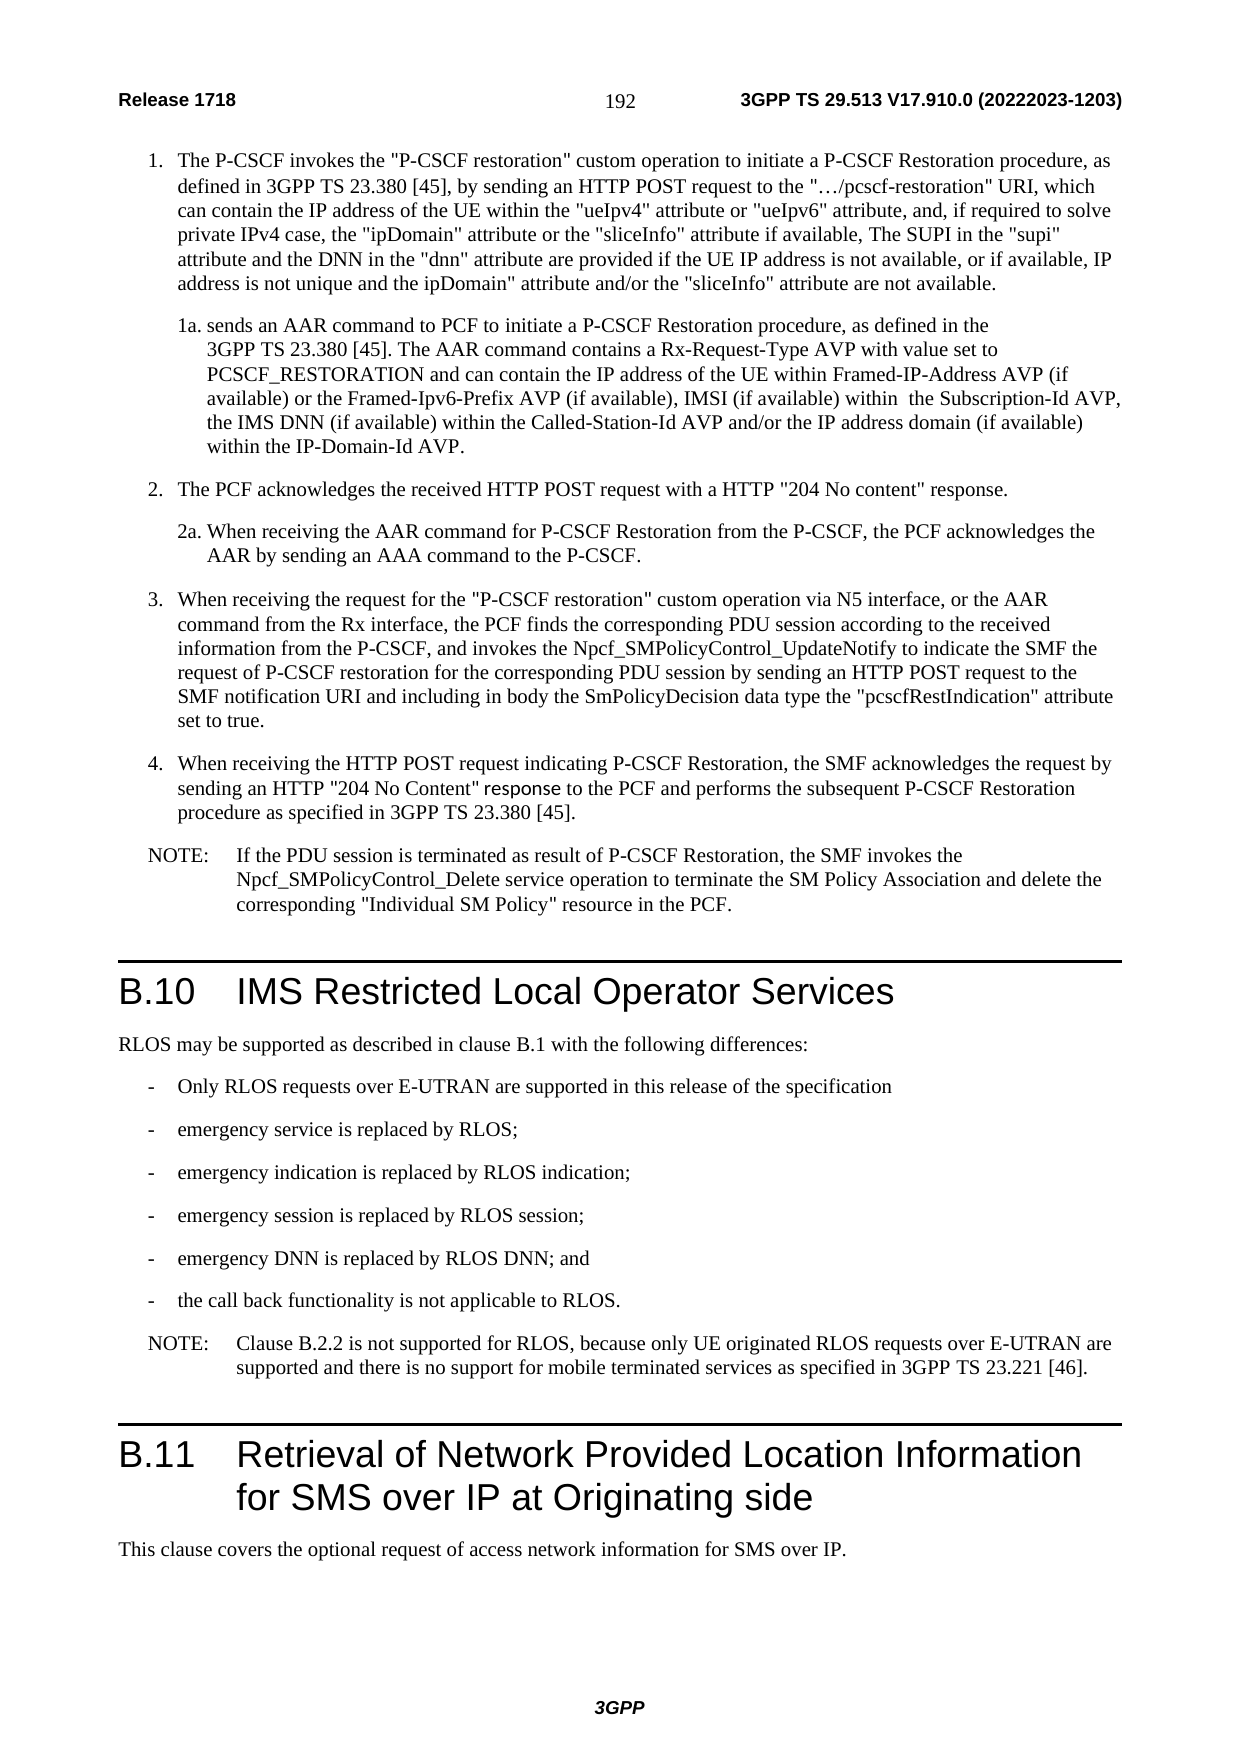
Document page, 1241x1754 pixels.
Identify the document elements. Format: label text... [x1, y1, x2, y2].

text 2a. When receiving the AAR command for P-CSCF Restoration from the P-CSCF, the PCF acknowledges the AAR by sending an AAA command to the P-CSCF. [177, 519, 1122, 567]
text 2. The PCF acknowledges the received HTTP POST request with a HTTP "204 No content" response. [148, 476, 1122, 501]
text This clause covers the optional request of access network information for SMS over IP. [118, 1537, 1122, 1561]
text - Only RLOS requests over E-UTRAN are supported in this release of the specification [148, 1074, 1122, 1098]
text 3. When receiving the request for the "P-CSCF restoration" custom operation via N5 interface, or the AAR command from the Rx interface, the PCF finds the corresponding PDU session according to the received information from the P-CSCF, and invokes the Npcf_SMPolicyControl_UpdateNotify to indicate the SMF the request of P-CSCF restoration for the corresponding PDU session by sending an HTTP POST request to the SMF notification URI and including in body the SmPolicyDecision data type the "pcscfRestIndication" attribute set to true. [148, 586, 1122, 732]
text - the call back functionality is not applicable to RLOS. [148, 1288, 1122, 1312]
text 1. The P-CSCF invokes the "P-CSCF restoration" custom operation to initiate a P-CSCF Restoration procedure, as defined in 3GPP TS 23.380 [45], by sending an HTTP POST request to the "…/pcscf-restoration" URI, which can contain the IP address of the UE within the "ueIpv4" attribute or "ueIpv6" attribute, and, if required to solve private IPv4 case, the "ipDomain" attribute or the "sliceInfo" attribute if available, The SUPI in the "supi" attribute and the DNN in the "dnn" attribute are provided if the UE IP address is not available, or if available, IP address is not unique and the ipDomain" attribute and/or the "sliceInfo" attribute are not available. [148, 147, 1122, 294]
text NOTE: Clause B.2.2 is not supported for RLOS, because only UE originated RLOS requests over E-UTRAN are supported and there is no support for mobile terminated services as specified in 3GPP TS 23.221 [46]. [148, 1331, 1122, 1379]
text NOTE: If the PDU session is terminated as result of P-CSCF Restoration, the SMF invokes the Npcf_SMPolicyControl_Delete service operation to terminate the SM Policy Association and delete the corresponding "Individual SM Policy" resource in the PCF. [148, 843, 1122, 916]
text RLOS may be supported as described in clause B.1 with the following differences: [118, 1031, 1122, 1056]
text 4. When receiving the HTTP POST request indicating P-CSCF Restoration, the SMF acknowledges the request by sending an HTTP "204 No Content" response to the PCF and performs the subsequent P-CSCF Restoration procedure as specified in 3GPP TS 23.380 [45]. [148, 751, 1122, 824]
text - emergency DNN is replaced by RLOS DNN; and [148, 1246, 1122, 1269]
subtitle B.10 IMS Restricted Local Operator Services [118, 963, 1122, 1013]
text - emergency indication is replaced by RLOS indication; [148, 1160, 1122, 1184]
text - emergency service is replaced by RLOS; [148, 1117, 1122, 1141]
subtitle B.11 Retrieval of Network Provided Location Information for SMS over IP at Originating side [118, 1426, 1122, 1519]
text 1a. sends an AAR command to PCF to initiate a P-CSCF Restoration procedure, as defined in the 3GPP TS 23.380 [45]. The AAR command contains a Rx-Request-Type AVP with value set to PCSCF_RESTORATION and can contain the IP address of the UE within Framed-IP-Address AVP (if available) or the Framed-Ipv6-Prefix AVP (if available), IMSI (if available) within the Subscription-Id AVP, the IMS DNN (if available) within the Called-Station-Id AVP and/or the IP address domain (if available) within the IP-Domain-Id AVP. [177, 313, 1122, 458]
text - emergency session is replaced by RLOS session; [148, 1203, 1122, 1227]
